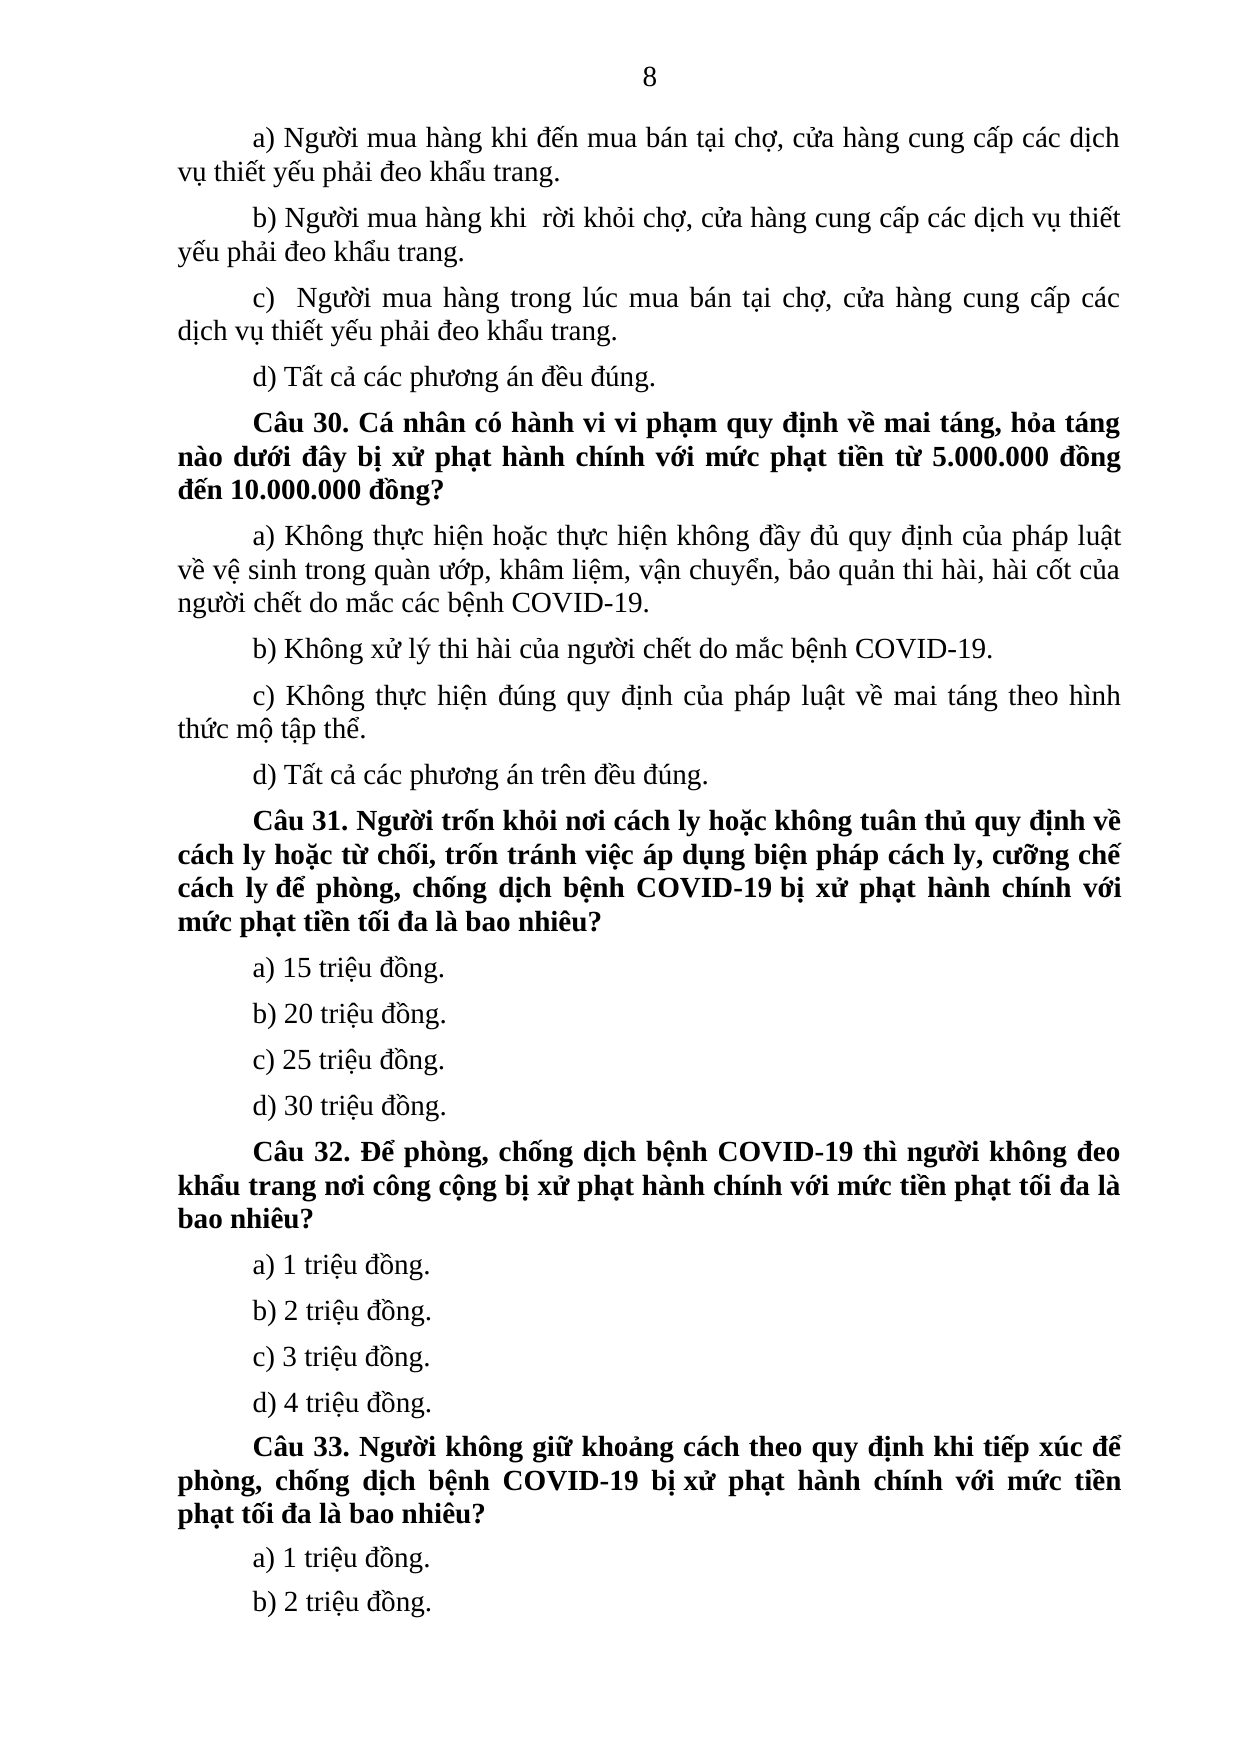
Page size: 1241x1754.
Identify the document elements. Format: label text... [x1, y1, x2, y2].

text a) Người mua hàng khi đến mua bán tại chợ, cửa hàng cung cấp các dịch vụ thiết yếu phải đeo khẩu trang. [177, 121, 1122, 188]
text a) 1 triệu đồng. [177, 1540, 1122, 1574]
text Câu 31. Người trốn khỏi nơi cách ly hoặc không tuân thủ quy định về cách ly hoặc từ chối, trốn tránh việc áp dụng biện pháp cách ly, cưỡng chế cách ly để phòng, chống dịch bệnh COVID-19 bị xử phạt hành chính với mức phạt tiền tối đa là bao nhiêu? [177, 803, 1122, 937]
text b) 2 triệu đồng. [177, 1584, 1122, 1618]
text b) Không xử lý thi hài của người chết do mắc bệnh COVID-19. [177, 632, 1122, 665]
text d) Tất cả các phương án trên đều đúng. [177, 757, 1122, 791]
text Câu 33. Người không giữ khoảng cách theo quy định khi tiếp xúc để phòng, chống dịch bệnh COVID-19 bị xử phạt hành chính với mức tiền phạt tối đa là bao nhiêu? [177, 1429, 1122, 1530]
text Câu 32. Để phòng, chống dịch bệnh COVID-19 thì người không đeo khẩu trang nơi công cộng bị xử phạt hành chính với mức tiền phạt tối đa là bao nhiêu? [177, 1134, 1122, 1235]
text a) 15 triệu đồng. [177, 950, 1122, 983]
text a) Không thực hiện hoặc thực hiện không đầy đủ quy định của pháp luật về vệ sinh trong quàn ướp, khâm liệm, vận chuyển, bảo quản thi hài, hài cốt của người chết do mắc các bệnh COVID-19. [177, 518, 1122, 619]
text b) 20 triệu đồng. [177, 996, 1122, 1029]
text d) 30 triệu đồng. [177, 1088, 1122, 1122]
text b) 2 triệu đồng. [177, 1293, 1122, 1327]
text d) Tất cả các phương án đều đúng. [177, 359, 1122, 393]
text d) 4 triệu đồng. [177, 1385, 1122, 1419]
text a) 1 triệu đồng. [177, 1247, 1122, 1281]
text c) Không thực hiện đúng quy định của pháp luật về mai táng theo hình thức mộ tập thể. [177, 678, 1122, 745]
text Câu 30. Cá nhân có hành vi vi phạm quy định về mai táng, hỏa táng nào dưới đây bị xử phạt hành chính với mức phạt tiền từ 5.000.000 đồng đến 10.000.000 đồng? [177, 405, 1122, 506]
text b) Người mua hàng khi rời khỏi chợ, cửa hàng cung cấp các dịch vụ thiết yếu phải đeo khẩu trang. [177, 200, 1122, 267]
text c) 25 triệu đồng. [177, 1042, 1122, 1076]
text c) Người mua hàng trong lúc mua bán tại chợ, cửa hàng cung cấp các dịch vụ thiết yếu phải đeo khẩu trang. [177, 280, 1122, 347]
text c) 3 triệu đồng. [177, 1339, 1122, 1373]
